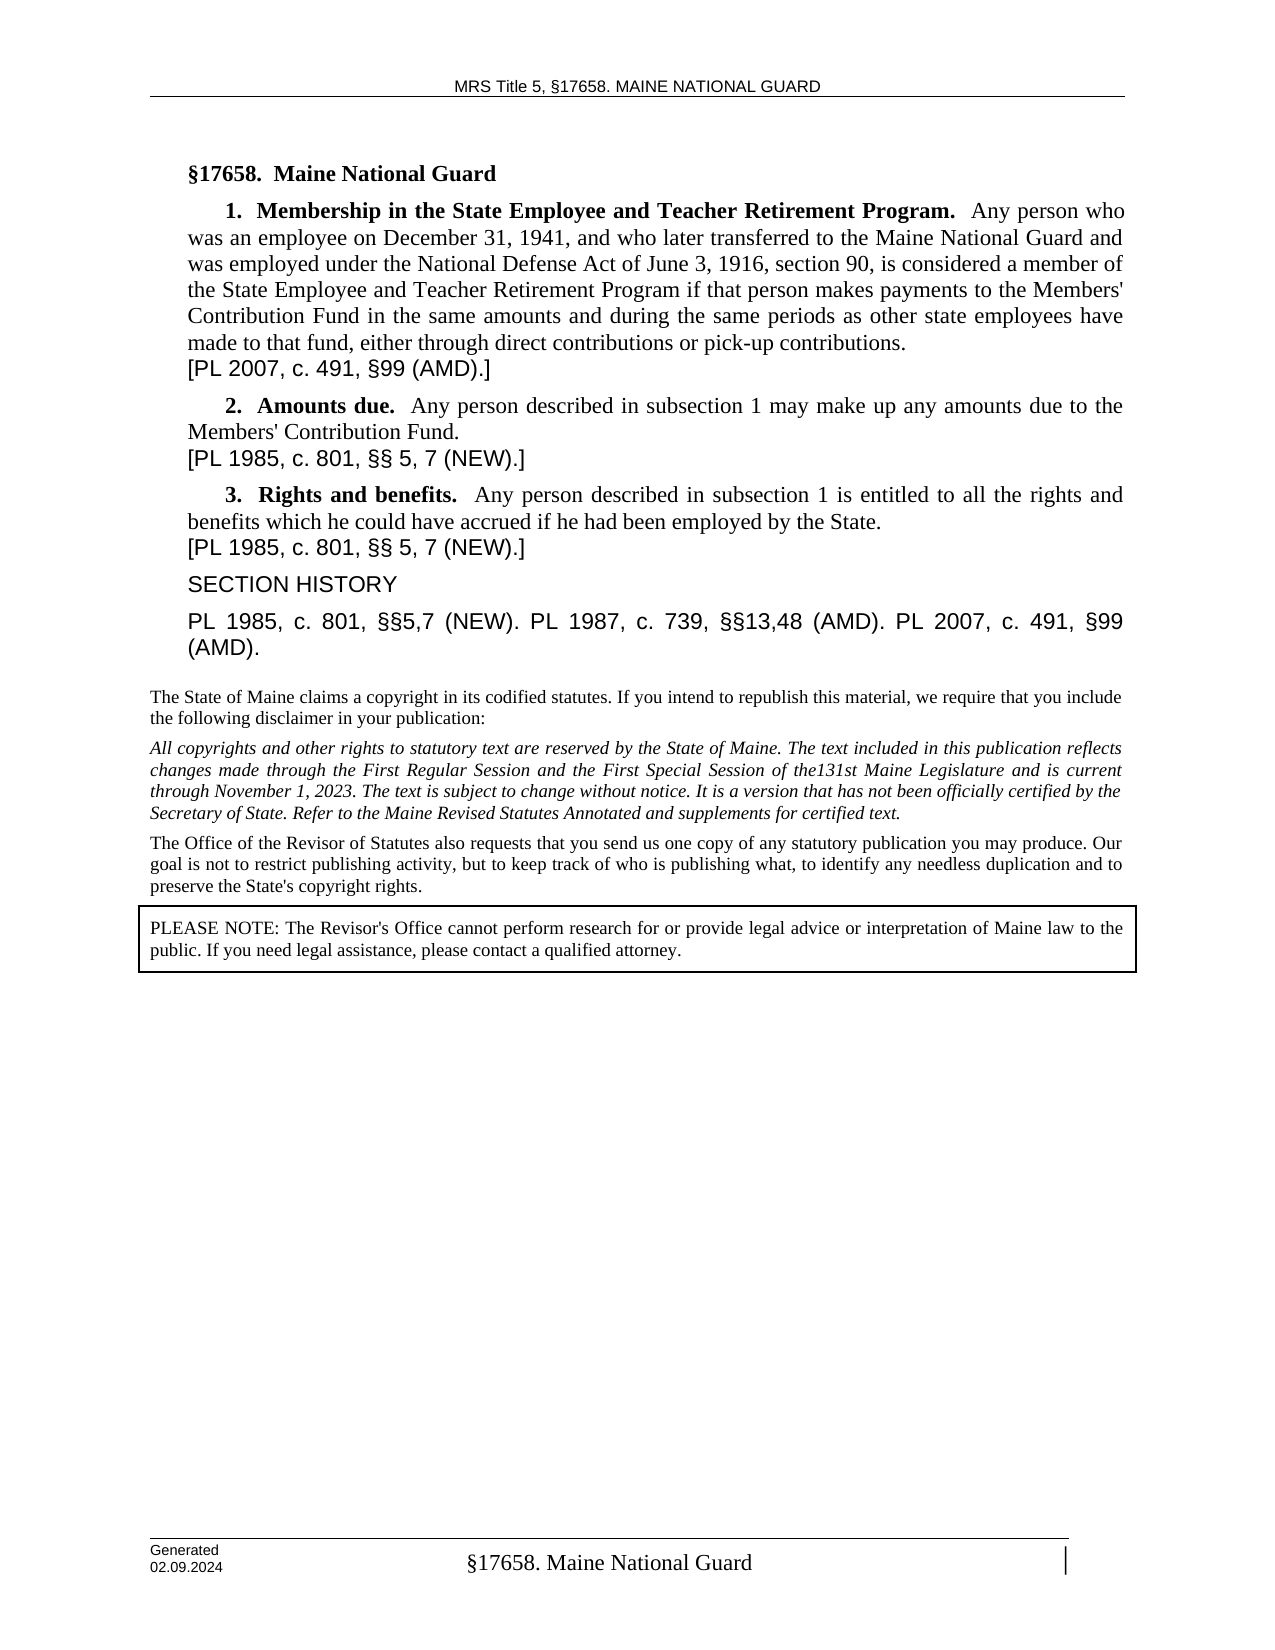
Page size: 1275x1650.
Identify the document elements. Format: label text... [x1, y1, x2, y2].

text 2. Amounts due. Any person described in subsection 1 may make up any amounts due to the Members' Contribution Fund. [187, 392, 1125, 445]
text All copyrights and other rights to statutory text are reserved by the State of Maine. The text included in this publication reflects changes made through the First Regular Session and the First Special Session of the131st Maine Legislature and is current through November 1, 2023 . The text is subject to change without notice. It is a version that has not been officially certified by the Secretary of State. Refer to the Maine Revised Statutes Annotated and supplements for certified text. [150, 737, 1125, 823]
text 3. Rights and benefits. Any person described in subsection 1 is entitled to all the rights and benefits which he could have accrued if he had been employed by the State. [187, 482, 1125, 534]
text The State of Maine claims a copyright in its codified statutes. If you intend to republish this material, we require that you include the following disclaimer in your publication: [150, 686, 1125, 729]
text PL 1985, c. 801, §§5,7 (NEW). PL 1987, c. 739, §§13,48 (AMD). PL 2007, c. 491, §99 (AMD). [187, 608, 1125, 661]
text [PL 1985, c. 801, §§ 5, 7 (NEW).] [187, 445, 1125, 471]
text [PL 2007, c. 491, §99 (AMD).] [187, 355, 1125, 382]
text [PL 1985, c. 801, §§ 5, 7 (NEW).] [187, 534, 1125, 561]
text SECTION HISTORY [187, 571, 1125, 597]
text The Office of the Revisor of Statutes also requests that you send us one copy of any statutory publication you may produce. Our goal is not to restrict publishing activity, but to keep track of who is publishing what, to identify any needless duplication and to preserve the State's copyright rights. [150, 832, 1125, 896]
text 1. Membership in the State Employee and Teacher Retirement Program. Any person who was an employee on December 31, 1941, and who later transferred to the Maine National Guard and was employed under the National Defense Act of June 3, 1916, section 90, is considered a member of the State Employee and Teacher Retirement Program if that person makes payments to the Members' Contribution Fund in the same amounts and during the same periods as other state employees have made to that fund, either through direct contributions or pick-up contributions. [187, 197, 1125, 355]
text §17658. Maine National Guard [187, 160, 1125, 187]
text PLEASE NOTE: The Revisor's Office cannot perform research for or provide legal advice or interpretation of Maine law to the public. If you need legal assistance, please contact a qualified attorney. [140, 907, 1135, 971]
